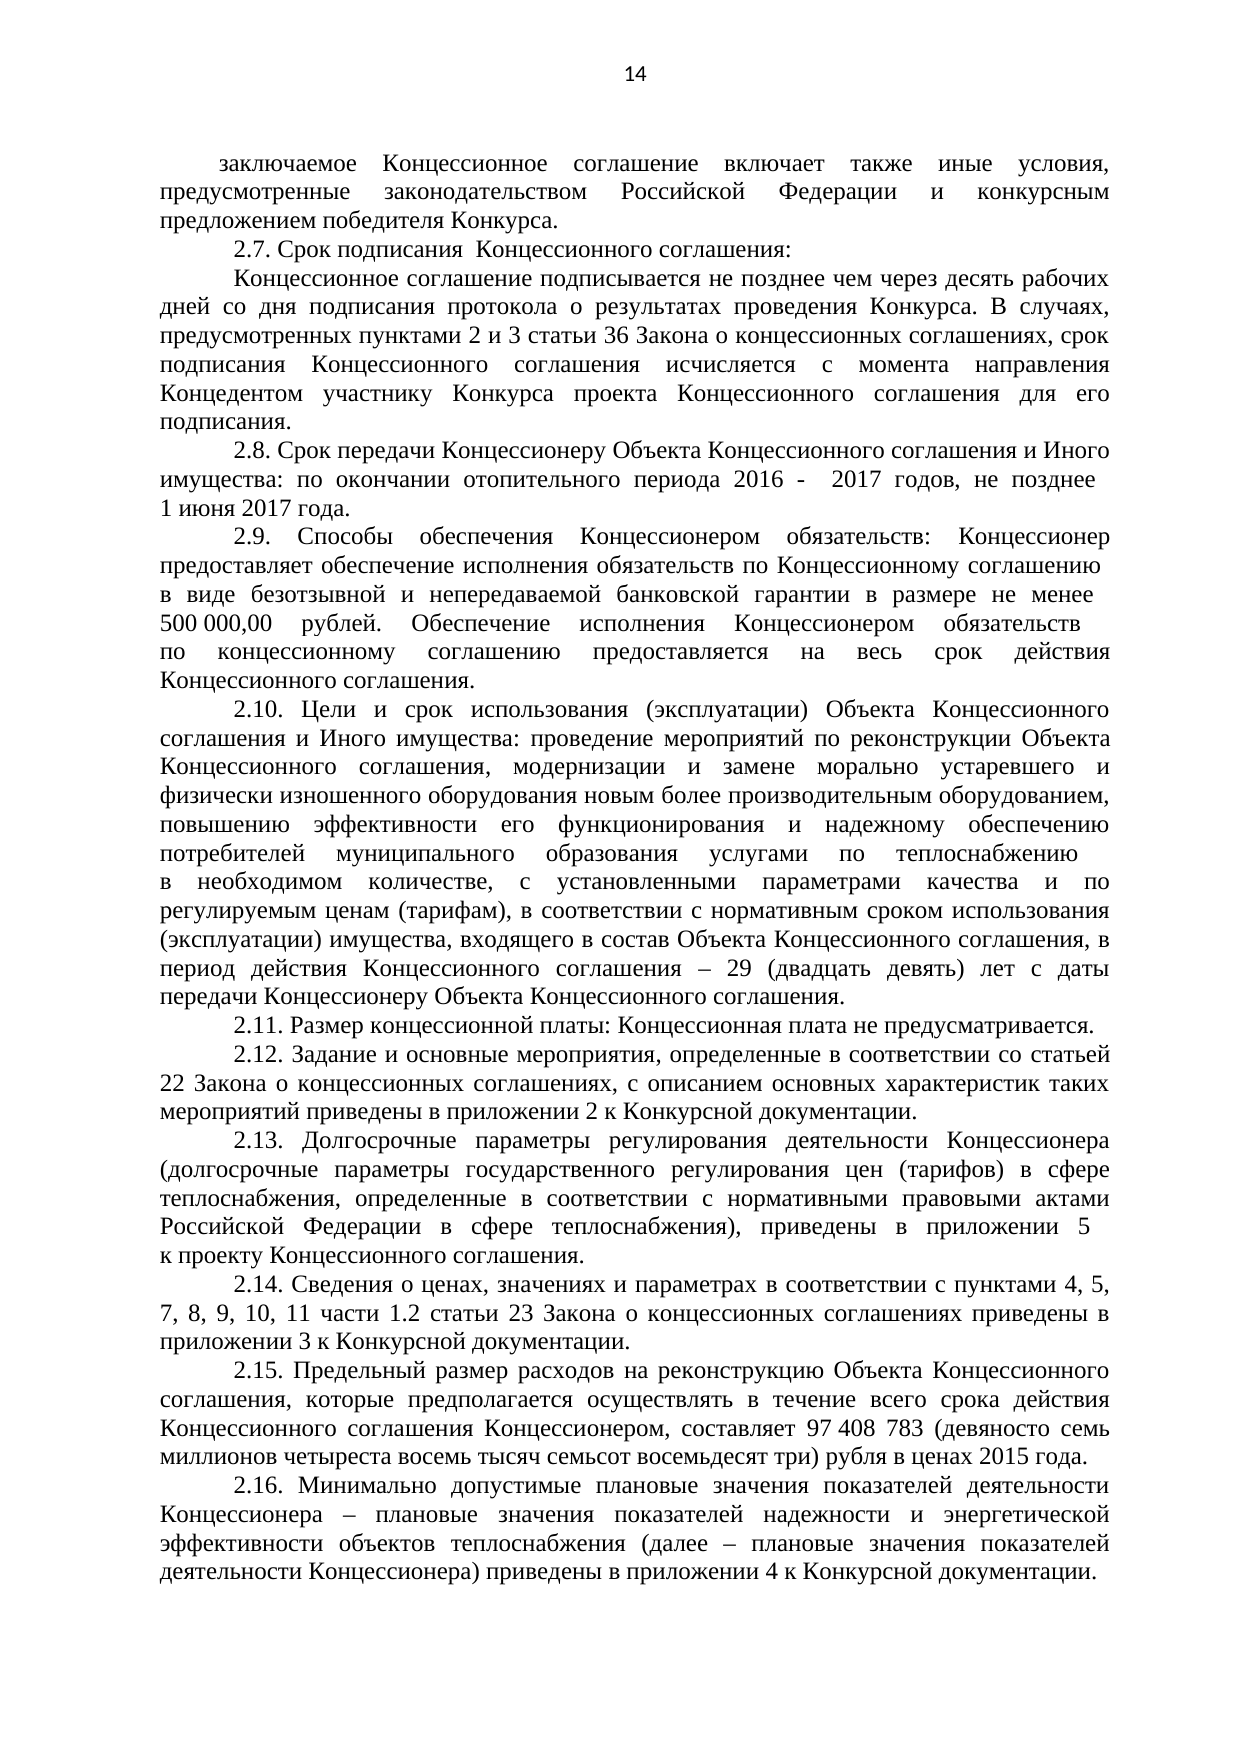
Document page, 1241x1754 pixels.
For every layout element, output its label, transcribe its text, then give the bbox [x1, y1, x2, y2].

text 2.14. Сведения о ценах, значениях и параметрах в соответствии с пунктами 4, 5, 7, 8, 9, 10, 11 части 1.2 статьи 23 Закона о концессионных соглашениях приведены в приложении 3 к Конкурсной документации. [159, 1269, 1110, 1355]
text 2.12. Задание и основные мероприятия, определенные в соответствии со статьей 22 Закона о концессионных соглашениях, с описанием основных характеристик таких мероприятий приведены в приложении 2 к Конкурсной документации. [159, 1039, 1110, 1125]
subtitle 2.7. Срок подписания Концессионного соглашения: [159, 234, 1110, 263]
text 2.15. Предельный размер расходов на реконструкцию Объекта Концессионного соглашения, которые предполагается осуществлять в течение всего срока действия Концессионного соглашения Концессионером, составляет 97 408 783 (девяносто семь миллионов четыреста восемь тысяч семьсот восемьдесят три) рубля в ценах 2015 года. [159, 1355, 1110, 1470]
text 2.16. Минимально допустимые плановые значения показателей деятельности Концессионера – плановые значения показателей надежности и энергетической эффективности объектов теплоснабжения (далее – плановые значения показателей деятельности Концессионера) приведены в приложении 4 к Конкурсной документации. [159, 1470, 1110, 1585]
text 2.13. Долгосрочные параметры регулирования деятельности Концессионера (долгосрочные параметры государственного регулирования цен (тарифов) в сфере теплоснабжения, определенные в соответствии с нормативными правовыми актами Российской Федерации в сфере теплоснабжения), приведены в приложении 5 к проекту Концессионного соглашения. [159, 1125, 1110, 1269]
subtitle Концессионное соглашение подписывается не позднее чем через десять рабочих дней со дня подписания протокола о результатах проведения Конкурса. В случаях, предусмотренных пунктами 2 и 3 статьи 36 Закона о концессионных соглашениях, срок подписания Концессионного соглашения исчисляется с момента направления Концедентом участнику Конкурса проекта Концессионного соглашения для его подписания. [159, 263, 1110, 435]
text заключаемое Концессионное соглашение включает также иные условия, предусмотренные законодательством Российской Федерации и конкурсным предложением победителя Конкурса. [159, 148, 1110, 234]
subtitle 2.10. Цели и срок использования (эксплуатации) Объекта Концессионного соглашения и Иного имущества: проведение мероприятий по реконструкции Объекта Концессионного соглашения, модернизации и замене морально устаревшего и физически изношенного оборудования новым более производительным оборудованием, повышению эффективности его функционирования и надежному обеспечению потребителей муниципального образования услугами по теплоснабжению в необходимом количестве, с установленными параметрами качества и по регулируемым ценам (тарифам), в соответствии с нормативным сроком использования (эксплуатации) имущества, входящего в состав Объекта Концессионного соглашения, в период действия Концессионного соглашения – 29 (двадцать девять) лет с даты передачи Концессионеру Объекта Концессионного соглашения. [159, 694, 1110, 1010]
list 2.9. Способы обеспечения Концессионером обязательств: Концессионер предоставляет обеспечение исполнения обязательств по Концессионному соглашению в виде безотзывной и непередаваемой банковской гарантии в размере не менее 500 000,00 рублей. Обеспечение исполнения Концессионером обязательств по концессионному соглашению предоставляется на весь срок действия Концессионного соглашения. [159, 521, 1110, 694]
subtitle 2.8. Срок передачи Концессионеру Объекта Концессионного соглашения и Иного имущества: по окончании отопительного периода 2016 - 2017 годов, не позднее 1 июня 2017 года. [159, 435, 1110, 521]
subtitle 2.11. Размер концессионной платы: Концессионная плата не предусматривается. [159, 1010, 1110, 1039]
